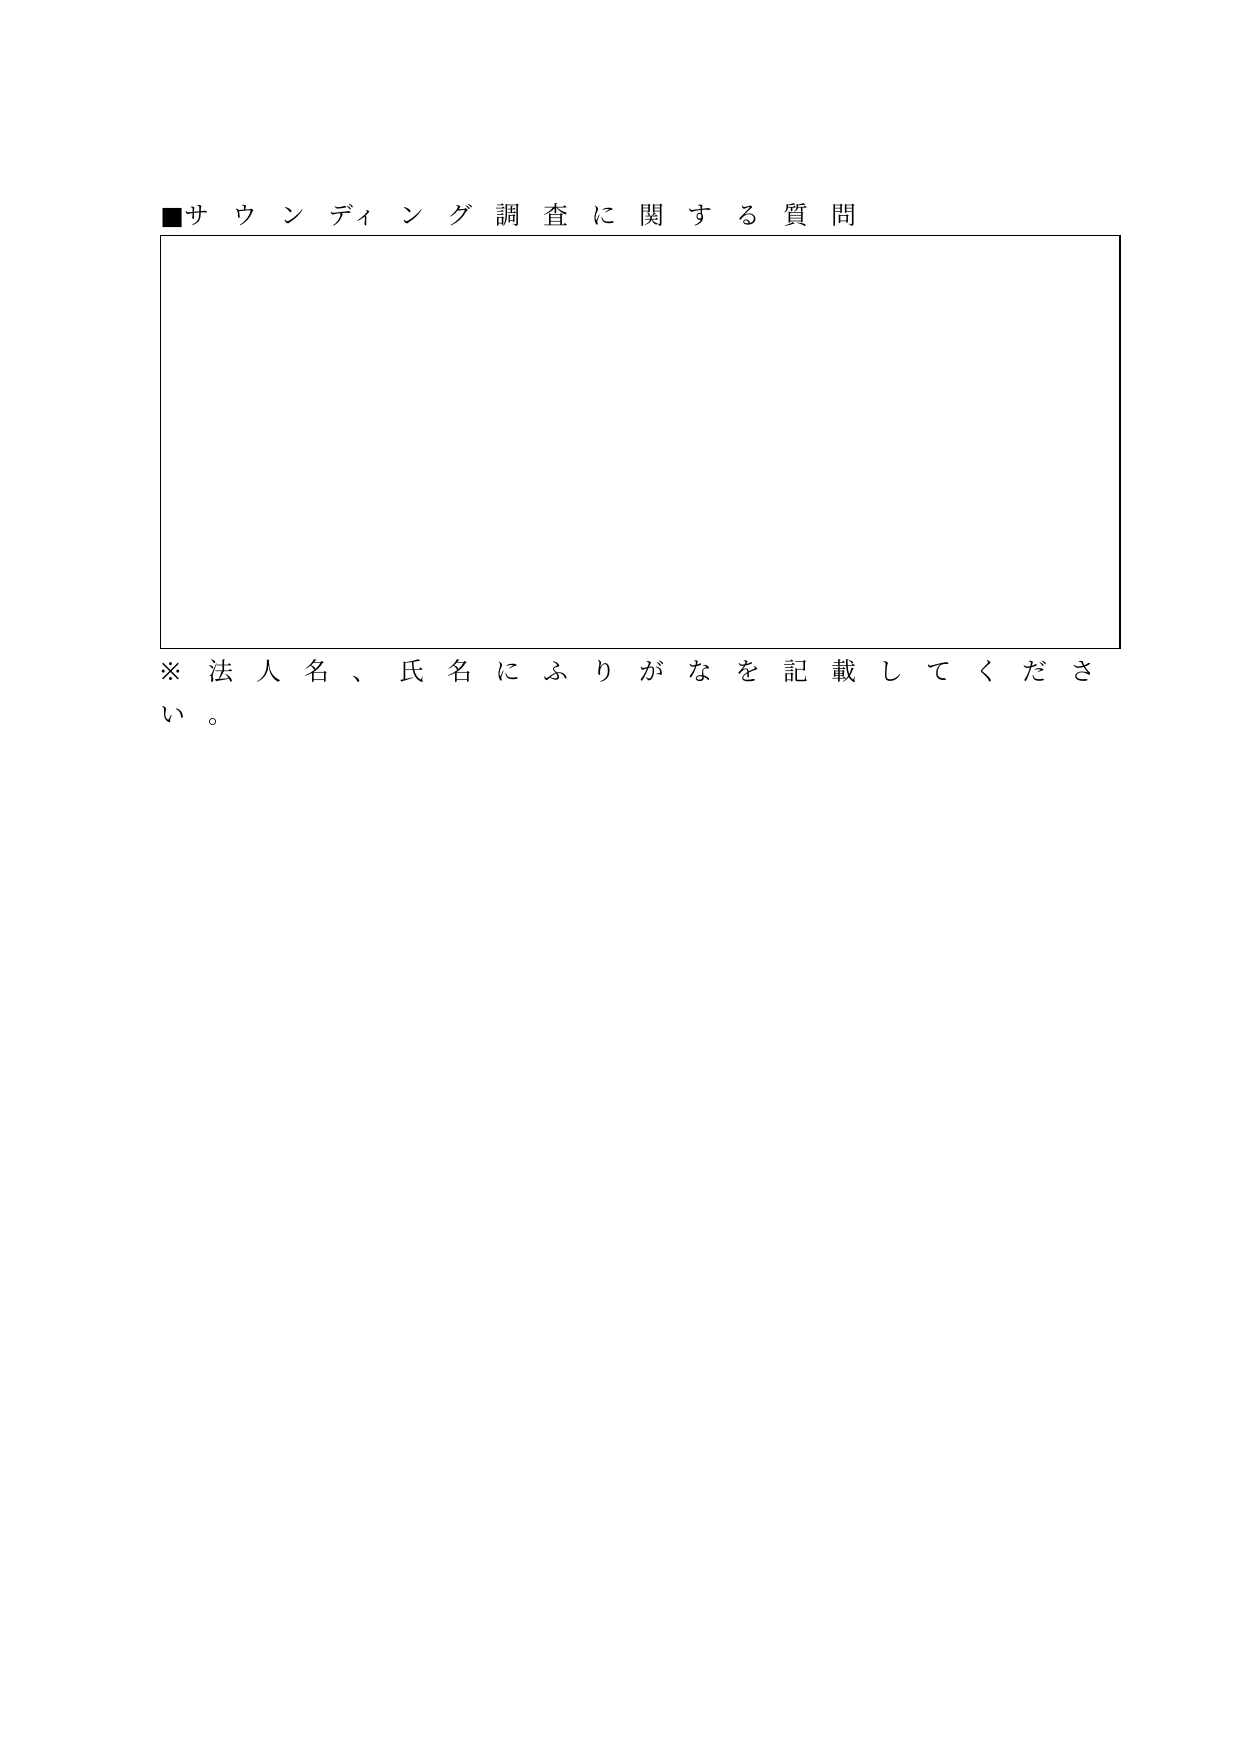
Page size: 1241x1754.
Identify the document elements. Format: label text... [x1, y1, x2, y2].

text ※ 法人名、氏名にふりがなを記載してください。 [160, 649, 1118, 733]
table_header [161, 236, 1119, 648]
text ■サウンディング調査に関する質問 [160, 192, 1118, 234]
